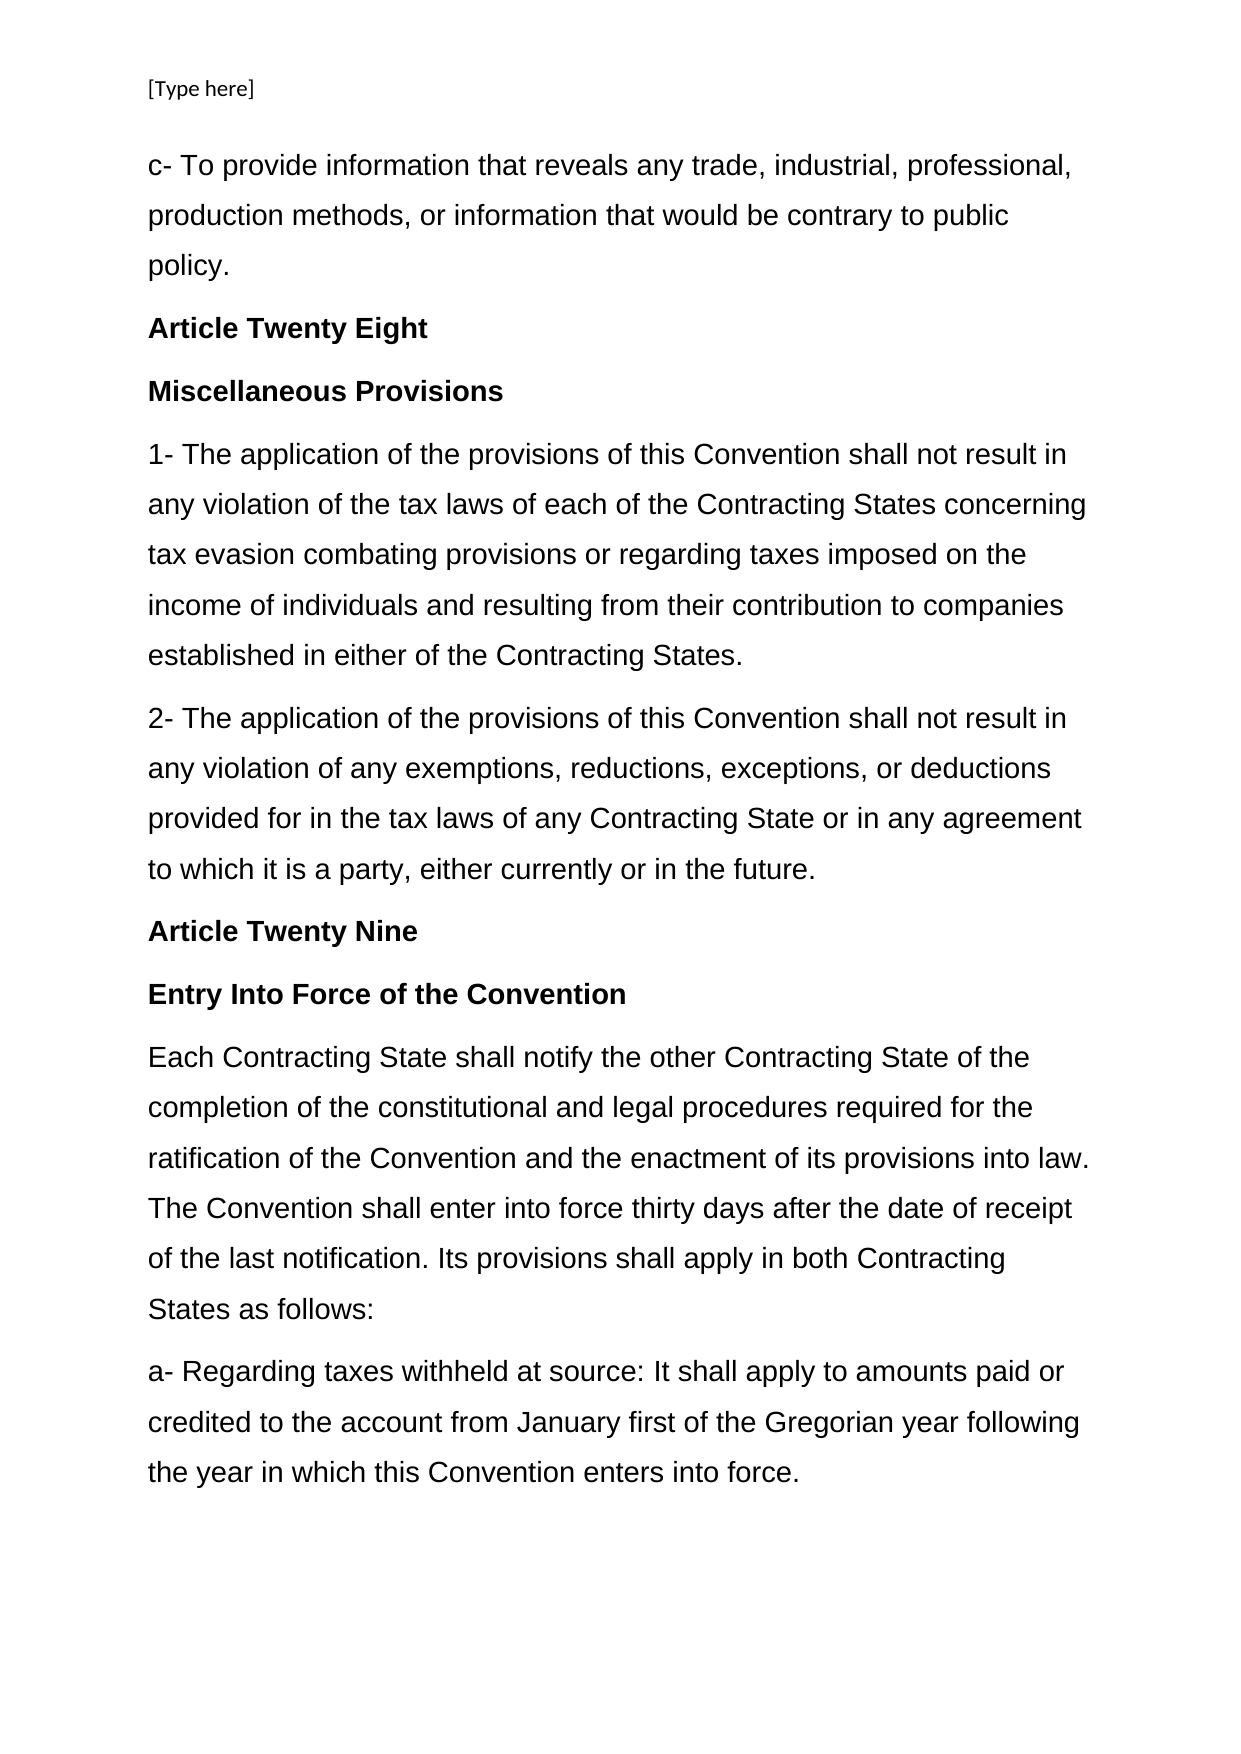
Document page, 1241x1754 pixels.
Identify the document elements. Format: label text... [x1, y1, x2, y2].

text Article Twenty Nine [148, 914, 1093, 948]
text Miscellaneous Provisions [148, 374, 1093, 407]
text 1- The application of the provisions of this Convention shall not result in any violation of the tax laws of each of the Contracting States concerning tax evasion combating provisions or regarding taxes imposed on the income of individuals and resulting from their contribution to companies established in either of the Contracting States. [148, 437, 1093, 671]
text Entry Into Force of the Convention [148, 977, 1093, 1011]
text 2- The application of the provisions of this Convention shall not result in any violation of any exemptions, reductions, exceptions, or deductions provided for in the tax laws of any Contracting State or in any agreement to which it is a party, either currently or in the future. [148, 701, 1093, 885]
text a- Regarding taxes withheld at source: It shall apply to amounts paid or credited to the account from January first of the Gregorian year following the year in which this Convention enters into force. [148, 1354, 1093, 1489]
text c- To provide information that reveals any trade, industrial, professional, production methods, or information that would be contrary to public policy. [148, 148, 1093, 282]
text Each Contracting State shall notify the other Contracting State of the completion of the constitutional and legal procedures required for the ratification of the Convention and the enactment of its provisions into law. The Convention shall enter into force thirty days after the date of receipt of the last notification. Its provisions shall apply in both Contracting States as follows: [148, 1040, 1093, 1325]
text Article Twenty Eight [148, 311, 1093, 344]
